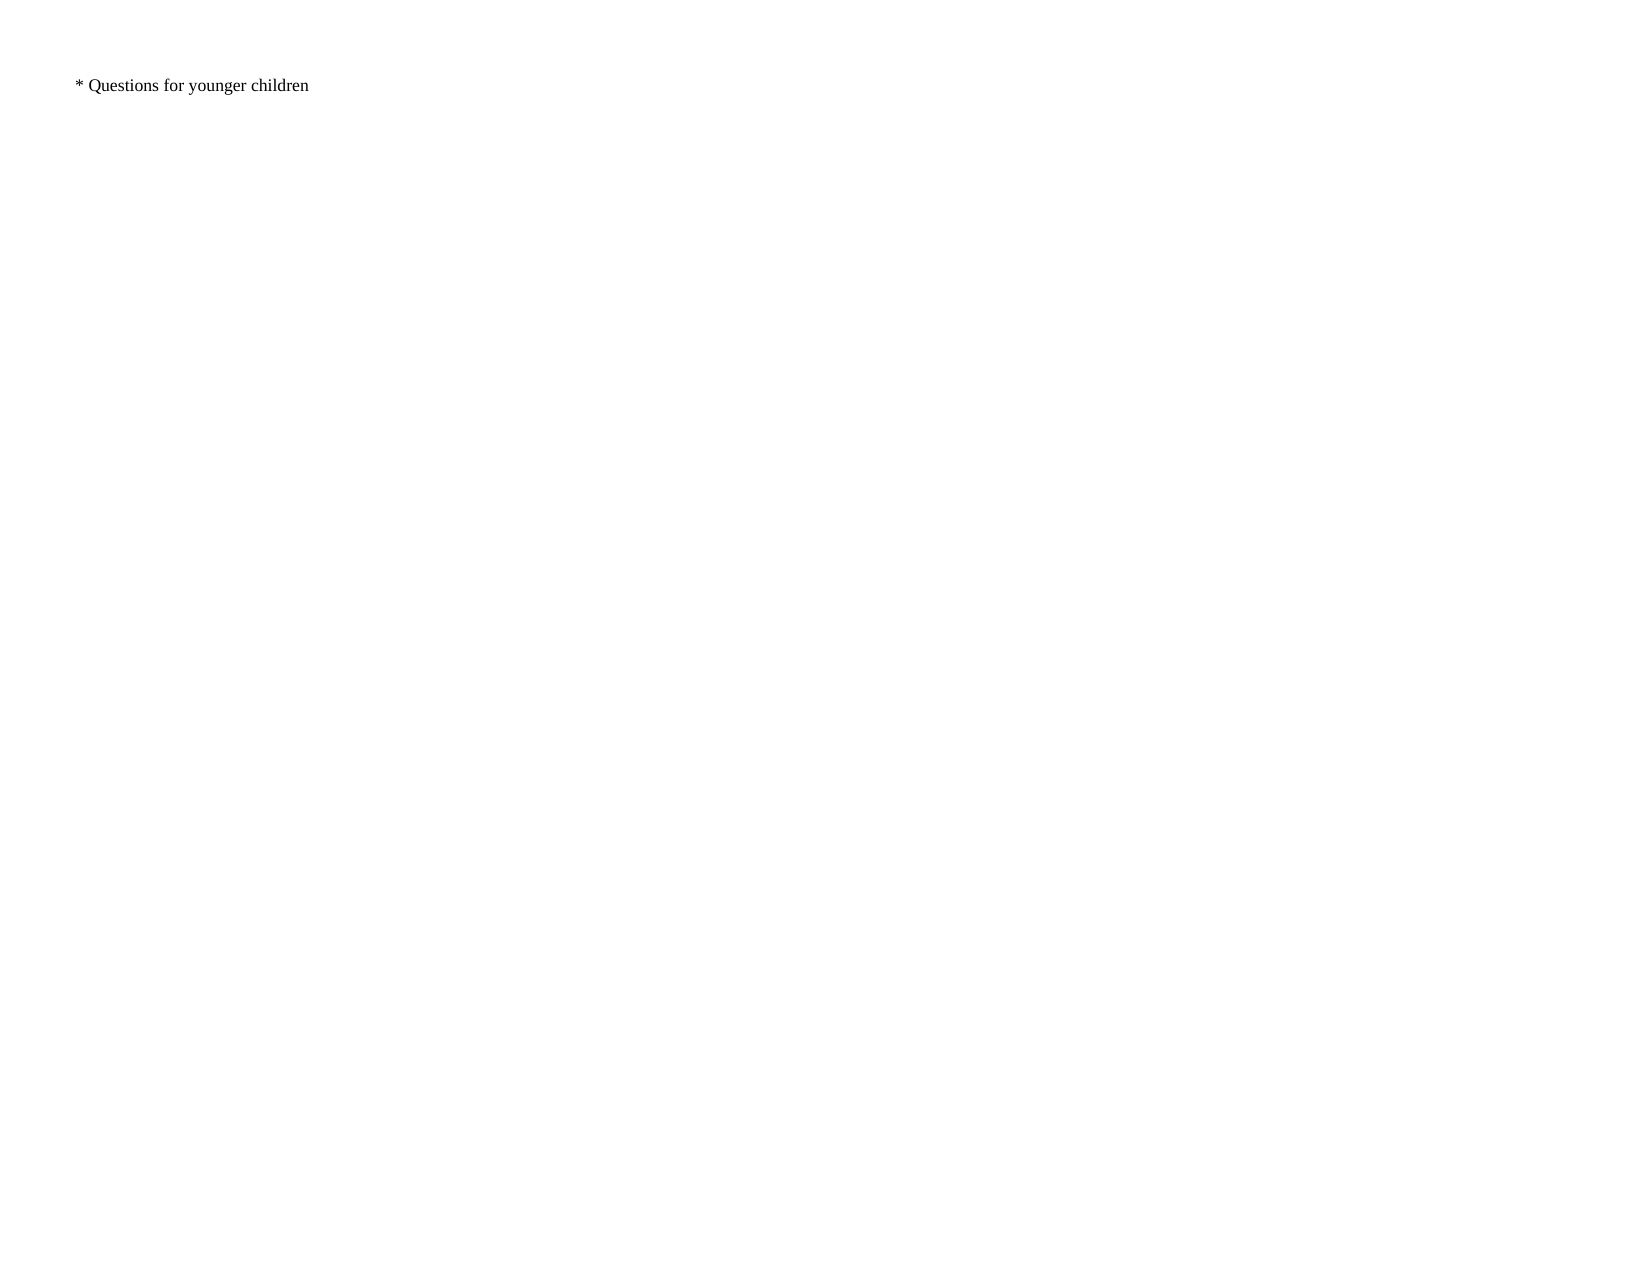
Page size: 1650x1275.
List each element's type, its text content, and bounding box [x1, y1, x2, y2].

text * Questions for younger children [75, 75, 787, 95]
